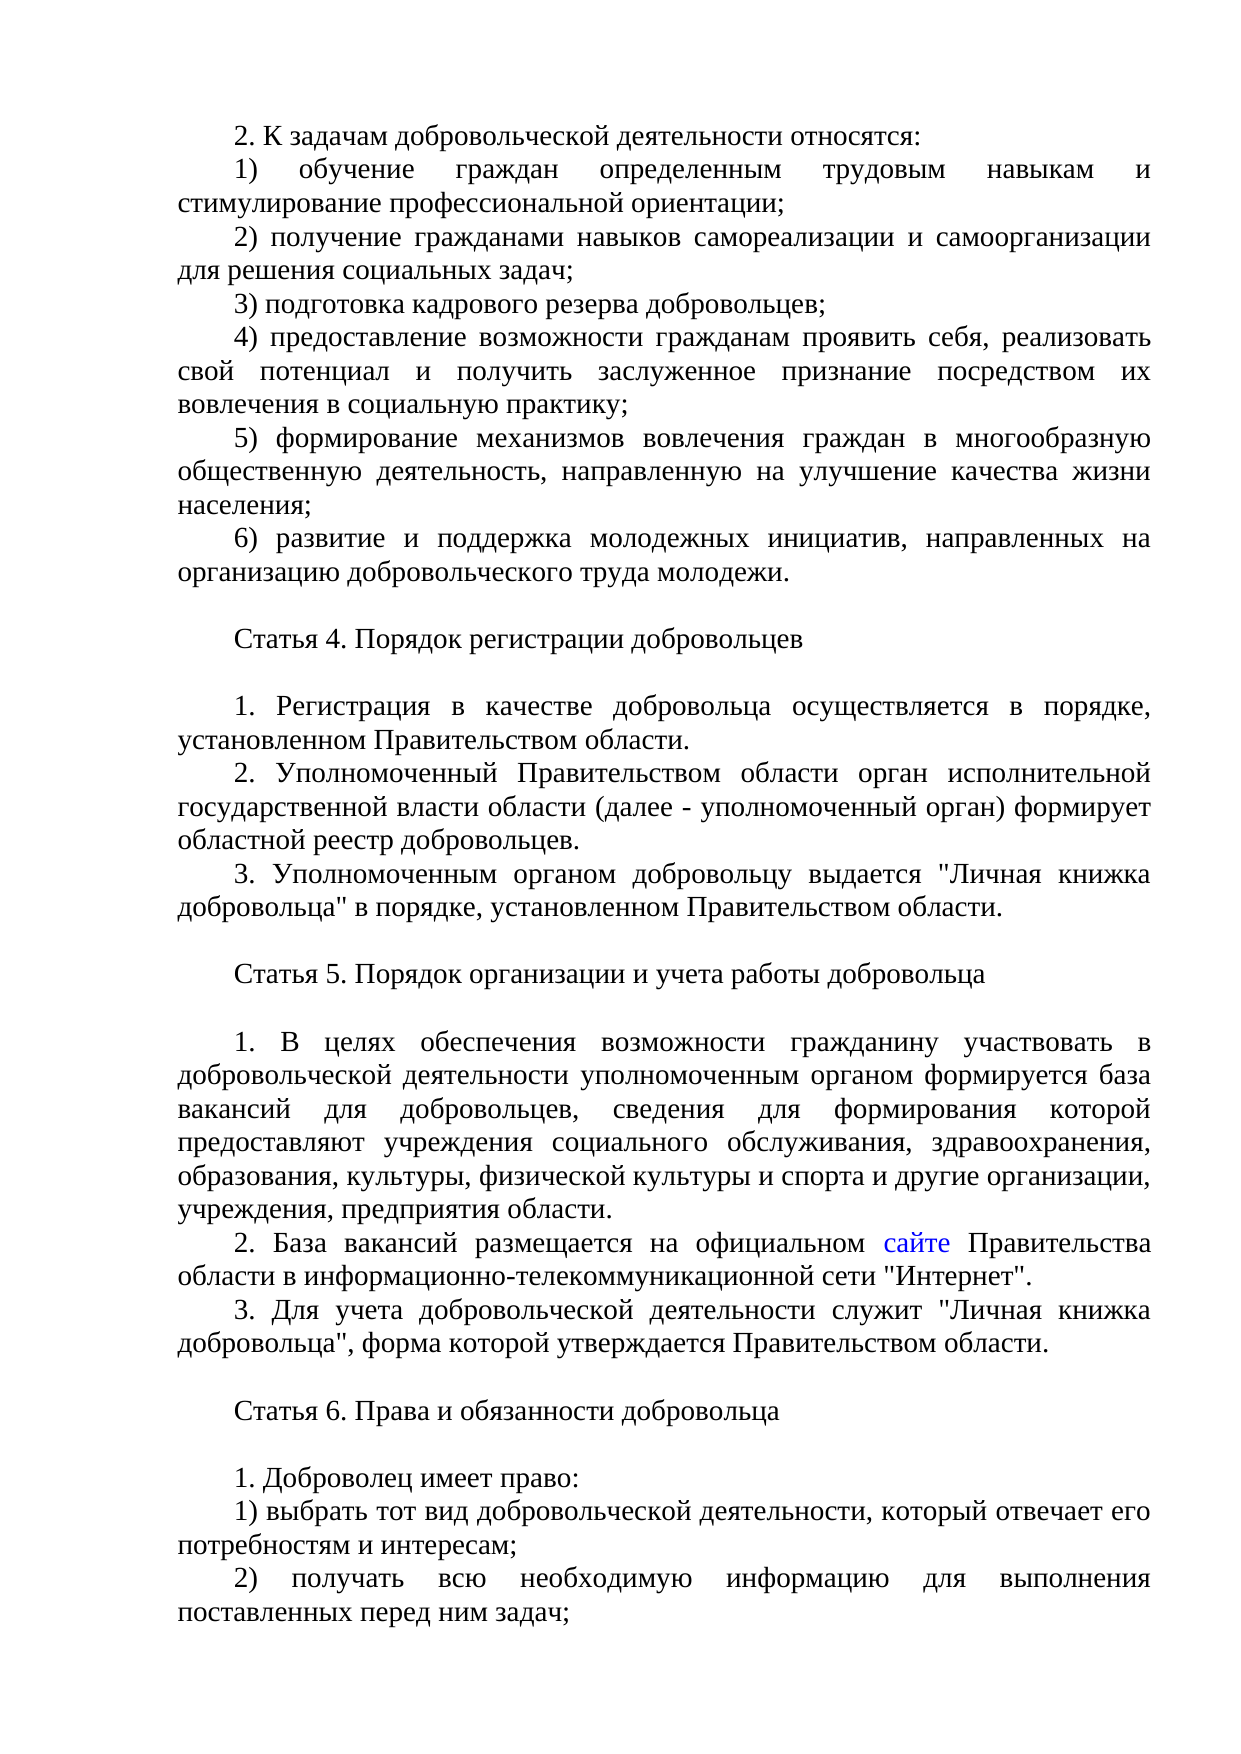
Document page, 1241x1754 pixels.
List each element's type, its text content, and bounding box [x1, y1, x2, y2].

text 1) обучение граждан определенным трудовым навыкам и стимулирование профессиональной ориентации; [177, 152, 1152, 219]
text 1. Регистрация в качестве добровольца осуществляется в порядке, установленном Правительством области. [177, 688, 1152, 755]
text 4) предоставление возможности гражданам проявить себя, реализовать свой потенциал и получить заслуженное признание посредством их вовлечения в социальную практику; [177, 319, 1152, 420]
text 3. Уполномоченным органом добровольцу выдается "Личная книжка добровольца" в порядке, установленном Правительством области. [177, 856, 1152, 923]
text 2. К задачам добровольческой деятельности относятся: [177, 118, 1152, 152]
text Статья 5. Порядок организации и учета работы добровольца [177, 957, 1152, 990]
text 1) выбрать тот вид добровольческой деятельности, который отвечает его потребностям и интересам; [177, 1493, 1152, 1560]
text 3) подготовка кадрового резерва добровольцев; [177, 286, 1152, 319]
text 2. Уполномоченный Правительством области орган исполнительной государственной власти области (далее - уполномоченный орган) формирует областной реестр добровольцев. [177, 755, 1152, 856]
text 1. Доброволец имеет право: [177, 1460, 1152, 1493]
text 2) получать всю необходимую информацию для выполнения поставленных перед ним задач; [177, 1560, 1152, 1627]
text 1. В целях обеспечения возможности гражданину участвовать в добровольческой деятельности уполномоченным органом формируется база вакансий для добровольцев, сведения для формирования которой предоставляют учреждения социального обслуживания, здравоохранения, образования, культуры, физической культуры и спорта и другие организации, учреждения, предприятия области. [177, 1024, 1152, 1225]
text 2) получение гражданами навыков самореализации и самоорганизации для решения социальных задач; [177, 219, 1152, 286]
text 2. База вакансий размещается на официальном сайте Правительства области в информационно-телекоммуникационной сети "Интернет". [177, 1225, 1152, 1292]
text Статья 4. Порядок регистрации добровольцев [177, 621, 1152, 655]
text 5) формирование механизмов вовлечения граждан в многообразную общественную деятельность, направленную на улучшение качества жизни населения; [177, 420, 1152, 521]
text 3. Для учета добровольческой деятельности служит "Личная книжка добровольца", форма которой утверждается Правительством области. [177, 1292, 1152, 1359]
text Статья 6. Права и обязанности добровольца [177, 1393, 1152, 1426]
text 6) развитие и поддержка молодежных инициатив, направленных на организацию добровольческого труда молодежи. [177, 521, 1152, 588]
